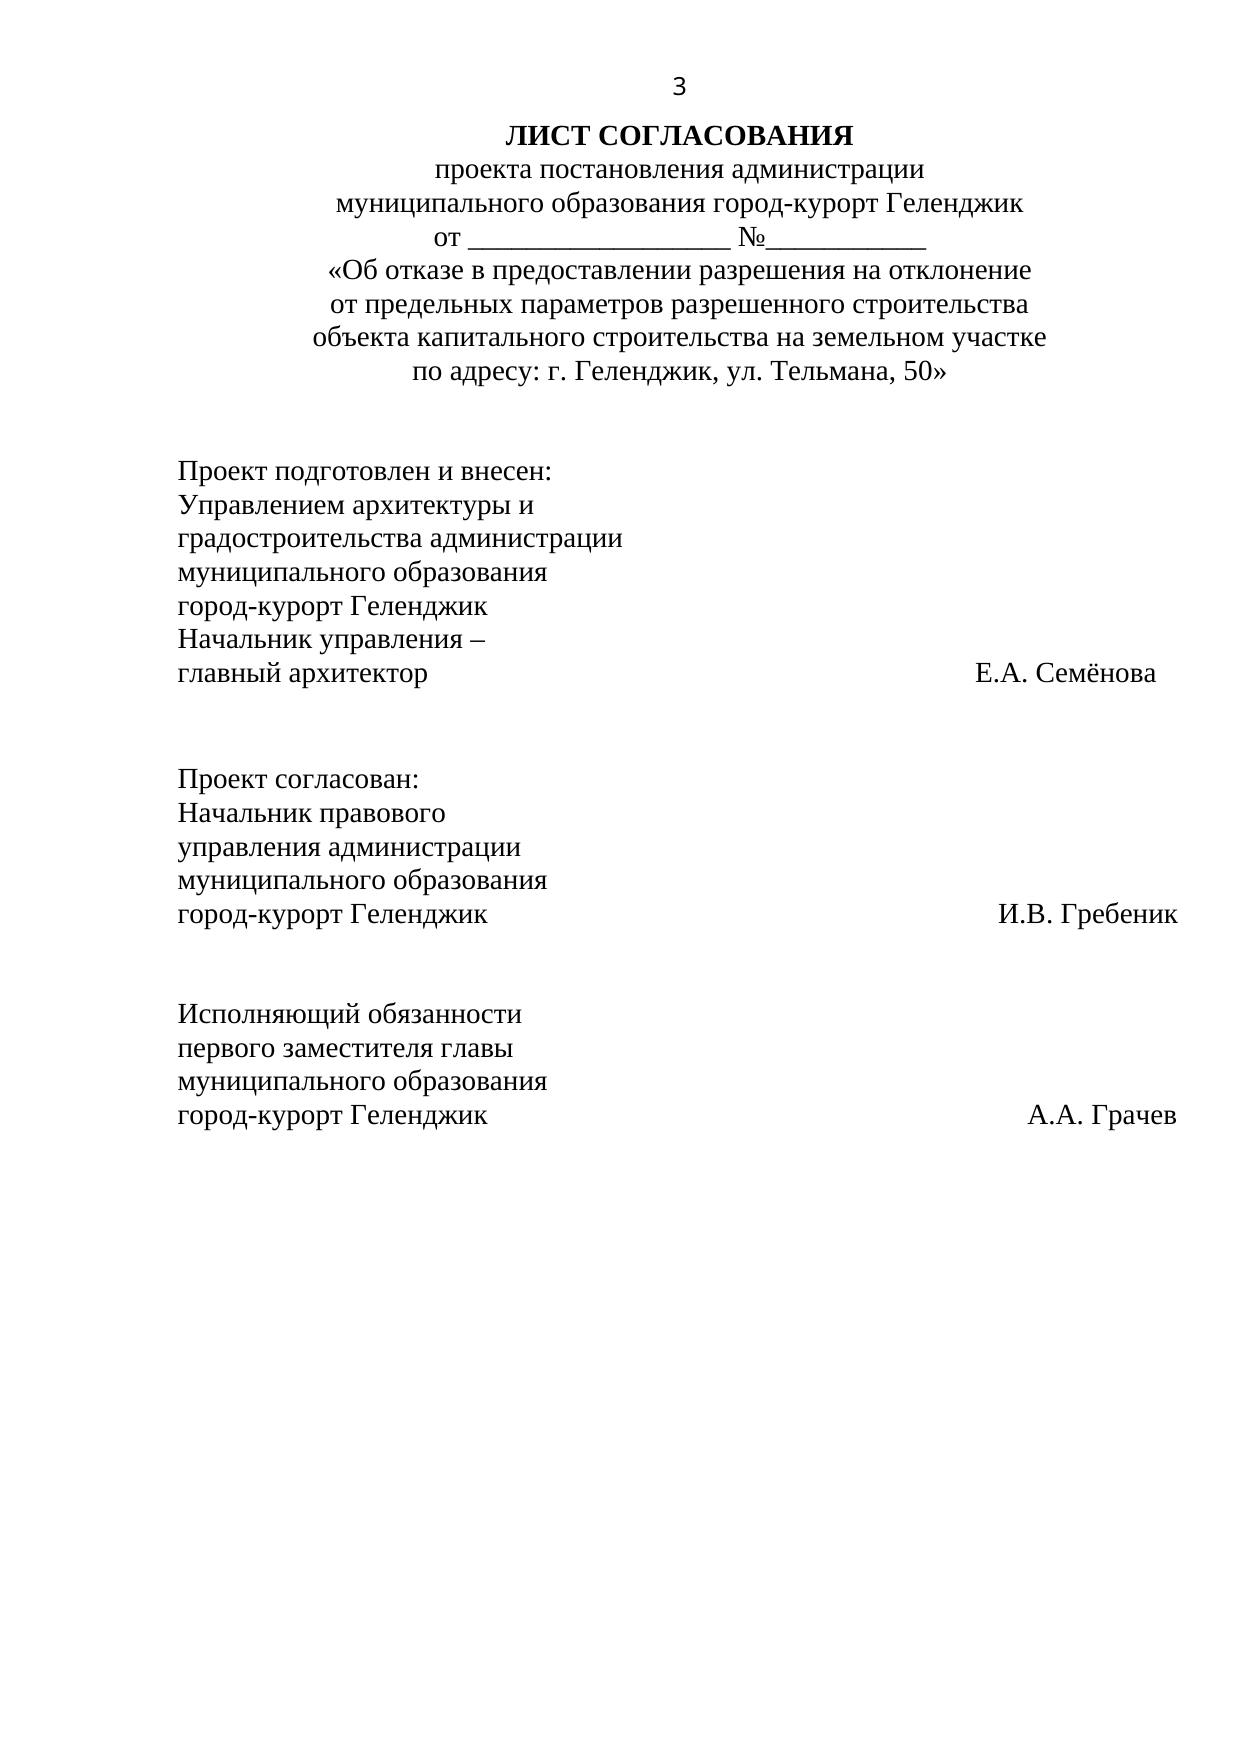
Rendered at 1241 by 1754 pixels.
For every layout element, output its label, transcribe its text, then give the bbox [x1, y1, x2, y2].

text муниципального образования город-курорт Геленджик [177, 185, 1182, 219]
text от __________________ №___________ [177, 219, 1182, 252]
text Исполняющий обязанности [177, 996, 1182, 1030]
text город-курорт Геленджик И.В. Гребеник [177, 896, 1182, 929]
text ЛИСТ СОГЛАСОВАНИЯ [177, 118, 1182, 152]
text управления администрации [177, 829, 1182, 862]
text Управлением архитектуры и [177, 487, 1182, 521]
text первого заместителя главы [177, 1030, 1182, 1063]
text город-курорт Геленджик [177, 588, 1182, 621]
text муниципального образования [177, 862, 1182, 896]
text главный архитектор Е.А. Семёнова [177, 655, 1182, 688]
text Начальник управления – [177, 621, 1182, 655]
text муниципального образования [177, 554, 1182, 588]
text проекта постановления администрации [177, 152, 1182, 185]
text Проект согласован: [177, 762, 1182, 795]
text градостроительства администрации [177, 521, 1182, 554]
text муниципального образования [177, 1063, 1182, 1097]
text город-курорт Геленджик А.А. Грачев [177, 1097, 1182, 1131]
text «Об отказе в предоставлении разрешения на отклонение от предельных параметров разрешенного строительства объекта капитального строительства на земельном участке по адресу: г. Геленджик, ул. Тельмана, 50» [177, 252, 1182, 386]
text Проект подготовлен и внесен: [177, 453, 1182, 487]
text Начальник правового [177, 795, 1182, 829]
